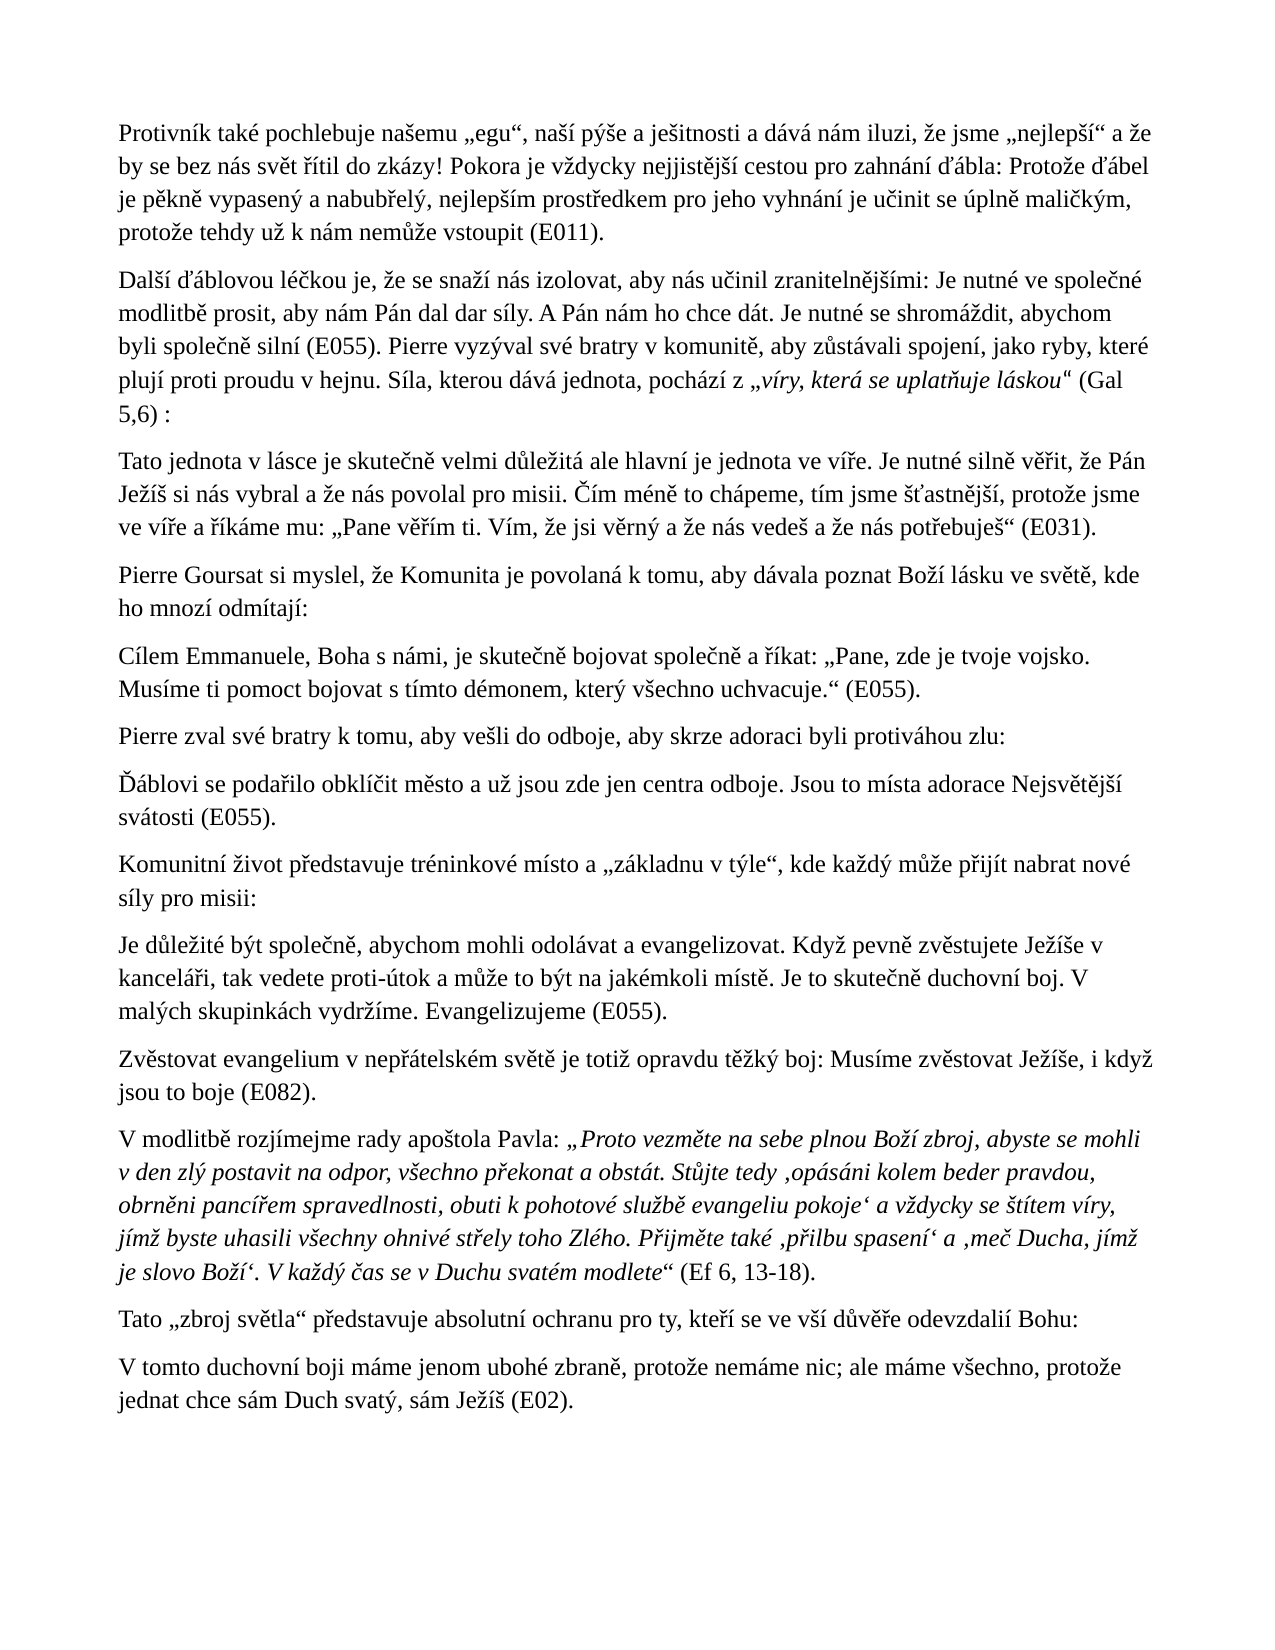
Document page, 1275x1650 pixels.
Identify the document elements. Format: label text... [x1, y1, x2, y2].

text Je důležité být společně, abychom mohli odolávat a evangelizovat. Když pevně zvěstujete Ježíše v kanceláři, tak vedete proti-útok a může to být na jakémkoli místě. Je to skutečně duchovní boj. V malých skupinkách vydržíme. Evangelizujeme (E055). [118, 930, 1157, 1025]
text Další ďáblovou léčkou je, že se snaží nás izolovat, aby nás učinil zranitelnějšími: Je nutné ve společné modlitbě prosit, aby nám Pán dal dar síly. A Pán nám ho chce dát. Je nutné se shromáždit, abychom byli společně silní (E055). Pierre vyzýval své bratry v komunitě, aby zůstávali spojení, jako ryby, které plují proti proudu v hejnu. Síla, kterou dává jednota, pochází z „víry, která se uplatňuje láskou“ (Gal 5,6) : [118, 265, 1157, 428]
text Tato „zbroj světla“ představuje absolutní ochranu pro ty, kteří se ve vší důvěře odevzdalií Bohu: [118, 1304, 1157, 1333]
text Pierre zval své bratry k tomu, aby vešli do odboje, aby skrze adoraci byli protiváhou zlu: [118, 721, 1157, 750]
text Pierre Goursat si myslel, že Komunita je povolaná k tomu, aby dávala poznat Boží lásku ve světě, kde ho mnozí odmítají: [118, 560, 1157, 622]
text Zvěstovat evangelium v nepřátelském světě je totiž opravdu těžký boj: Musíme zvěstovat Ježíše, i když jsou to boje (E082). [118, 1044, 1157, 1106]
text Komunitní život představuje tréninkové místo a „základnu v týle“, kde každý může přijít nabrat nové síly pro misii: [118, 849, 1157, 911]
text Cílem Emmanuele, Boha s námi, je skutečně bojovat společně a říkat: „Pane, zde je tvoje vojsko. Musíme ti pomoct bojovat s tímto démonem, který všechno uchvacuje.“ (E055). [118, 641, 1157, 702]
text V tomto duchovní boji máme jenom ubohé zbraně, protože nemáme nic; ale máme všechno, protože jednat chce sám Duch svatý, sám Ježíš (E02). [118, 1352, 1157, 1413]
text Tato jednota v lásce je skutečně velmi důležitá ale hlavní je jednota ve víře. Je nutné silně věřit, že Pán Ježíš si nás vybral a že nás povolal pro misii. Čím méně to chápeme, tím jsme šťastnější, protože jsme ve víře a říkáme mu: „Pane věřím ti. Vím, že jsi věrný a že nás vedeš a že nás potřebuješ“ (E031). [118, 446, 1157, 541]
text Protivník také pochlebuje našemu „egu“, naší pýše a ješitnosti a dává nám iluzi, že jsme „nejlepší“ a že by se bez nás svět řítil do zkázy! Pokora je vždycky nejjistější cestou pro zahnání ďábla: Protože ďábel je pěkně vypasený a nabubřelý, nejlepším prostředkem pro jeho vyhnání je učinit se úplně maličkým, protože tehdy už k nám nemůže vstoupit (E011). [118, 118, 1157, 246]
text Ďáblovi se podařilo obklíčit město a už jsou zde jen centra odboje. Jsou to místa adorace Nejsvětější svátosti (E055). [118, 769, 1157, 831]
text V modlitbě rozjímejme rady apoštola Pavla: „Proto vezměte na sebe plnou Boží zbroj, abyste se mohli v den zlý postavit na odpor, všechno překonat a obstát. Stůjte tedy ‚opásáni kolem beder pravdou, obrněni pancířem spravedlnosti, obuti k pohotové službě evangeliu pokoje‘ a vždycky se štítem víry, jímž byste uhasili všechny ohnivé střely toho Zlého. Přijměte také ‚přilbu spasení‘ a ‚meč Ducha, jímž je slovo Boží‘. V každý čas se v Duchu svatém modlete“ (Ef 6, 13-18). [118, 1124, 1157, 1285]
